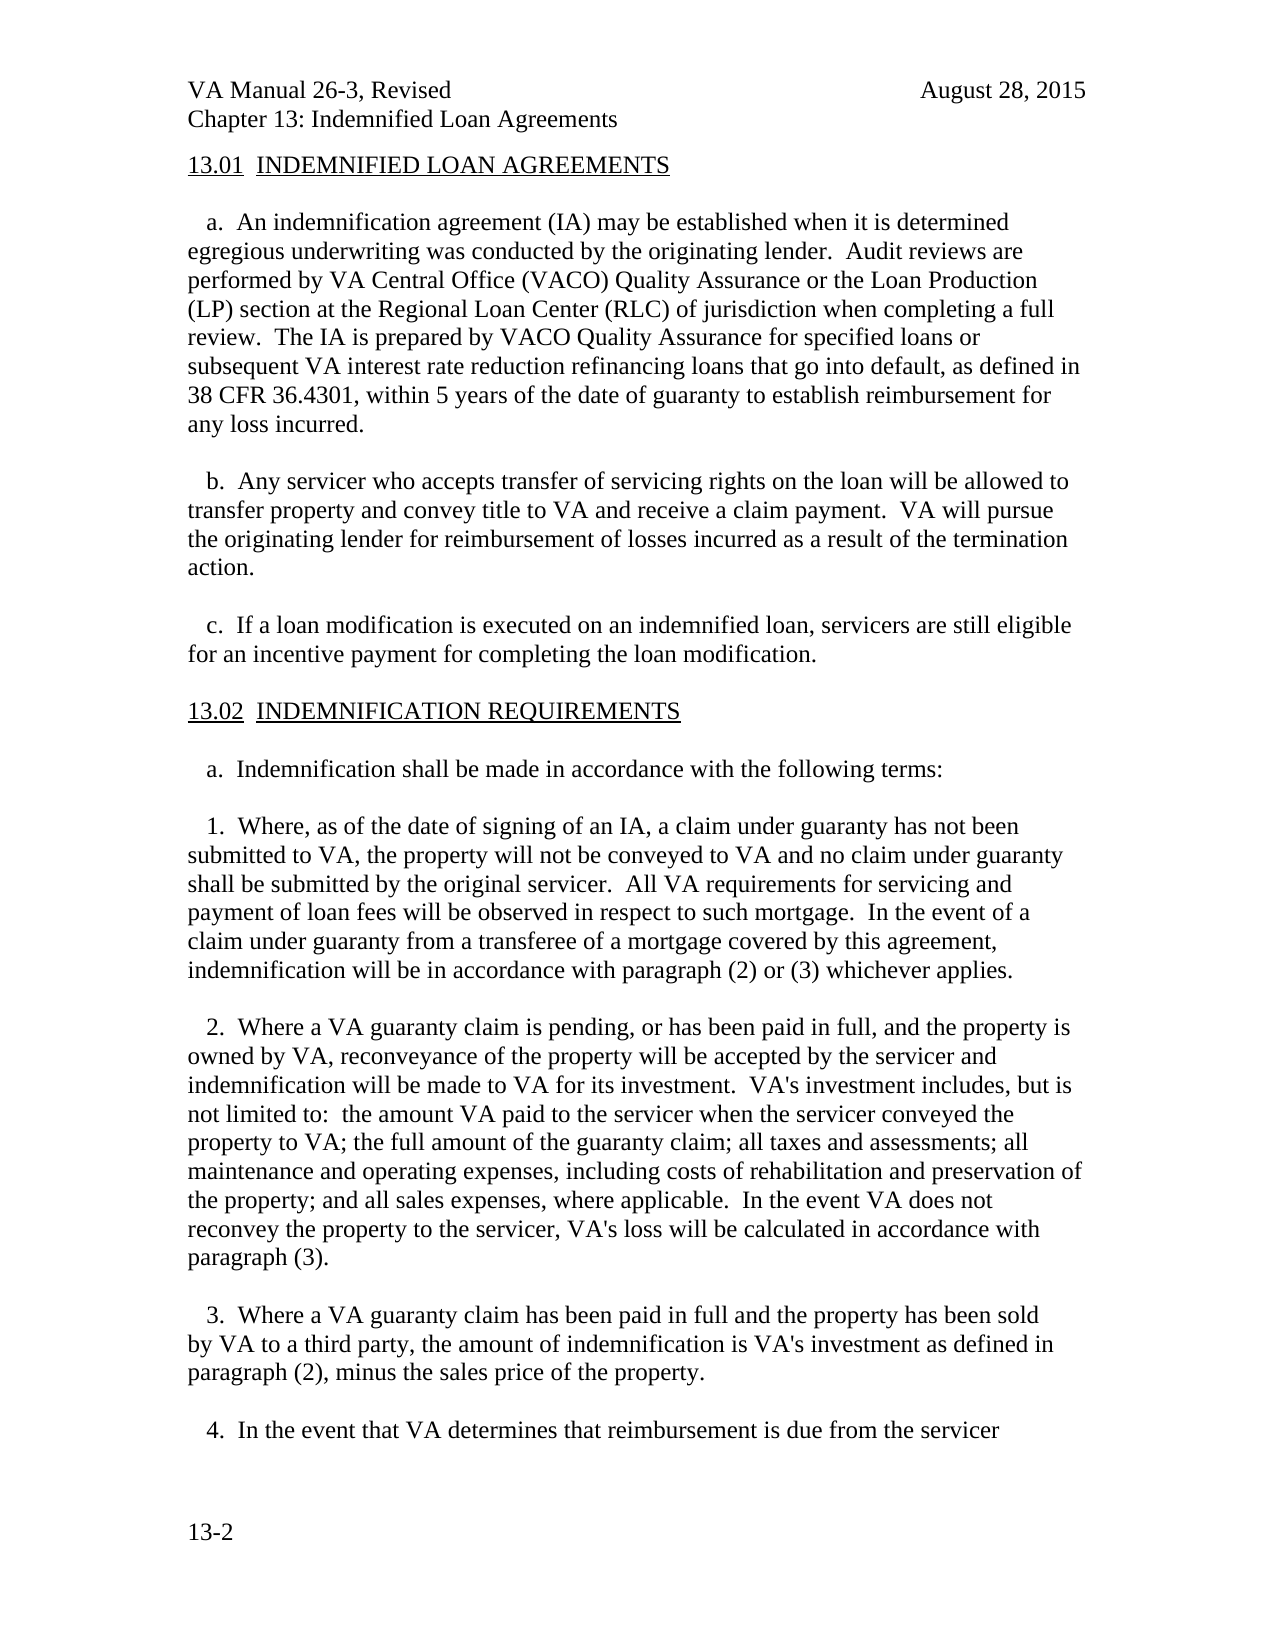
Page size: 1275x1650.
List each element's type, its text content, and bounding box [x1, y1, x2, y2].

text 3. Where a VA guaranty claim has been paid in full and the property has been sold [187, 1300, 1087, 1329]
text 4. In the event that VA determines that reimbursement is due from the servicer [187, 1415, 1087, 1444]
text 13.01 INDEMNIFIED LOAN AGREEMENTS [187, 150, 1087, 179]
text a. Indemnification shall be made in accordance with the following terms: [187, 754, 1087, 782]
text a. An indemnification agreement (IA) may be established when it is determined egregious underwriting was conducted by the originating lender. Audit reviews are performed by VA Central Office (VACO) Quality Assurance or the Loan Production (LP) section at the Regional Loan Center (RLC) of jurisdiction when completing a full review. The IA is prepared by VACO Quality Assurance for specified loans or subsequent VA interest rate reduction refinancing loans that go into default, as defined in 38 CFR 36.4301, within 5 years of the date of guaranty to establish reimbursement for any loss incurred. [187, 207, 1087, 437]
text 2. Where a VA guaranty claim is pending, or has been paid in full, and the property is [187, 1012, 1087, 1041]
text c. If a loan modification is executed on an indemnified loan, servicers are still eligible for an incentive payment for completing the loan modification. [187, 610, 1087, 667]
text b. Any servicer who accepts transfer of servicing rights on the loan will be allowed to transfer property and convey title to VA and receive a claim payment. VA will pursue the originating lender for reimbursement of losses incurred as a result of the termination action. [187, 466, 1087, 581]
text 1. Where, as of the date of signing of an IA, a claim under guaranty has not been submitted to VA, the property will not be conveyed to VA and no claim under guaranty shall be submitted by the original servicer. All VA requirements for servicing and payment of loan fees will be observed in respect to such mortgage. In the event of a claim under guaranty from a transferee of a mortgage covered by this agreement, indemnification will be in accordance with paragraph (2) or (3) whichever applies. [187, 811, 1087, 984]
text by VA to a third party, the amount of indemnification is VA's investment as defined in paragraph (2), minus the sales price of the property. [187, 1329, 1087, 1386]
text owned by VA, reconveyance of the property will be accepted by the servicer and indemnification will be made to VA for its investment. VA's investment includes, but is not limited to: the amount VA paid to the servicer when the servicer conveyed the property to VA; the full amount of the guaranty claim; all taxes and assessments; all maintenance and operating expenses, including costs of rehabilitation and preservation of the property; and all sales expenses, where applicable. In the event VA does not reconvey the property to the servicer, VA's loss will be calculated in accordance with paragraph (3). [187, 1041, 1087, 1271]
text 13.02 INDEMNIFICATION REQUIREMENTS [187, 696, 1087, 725]
